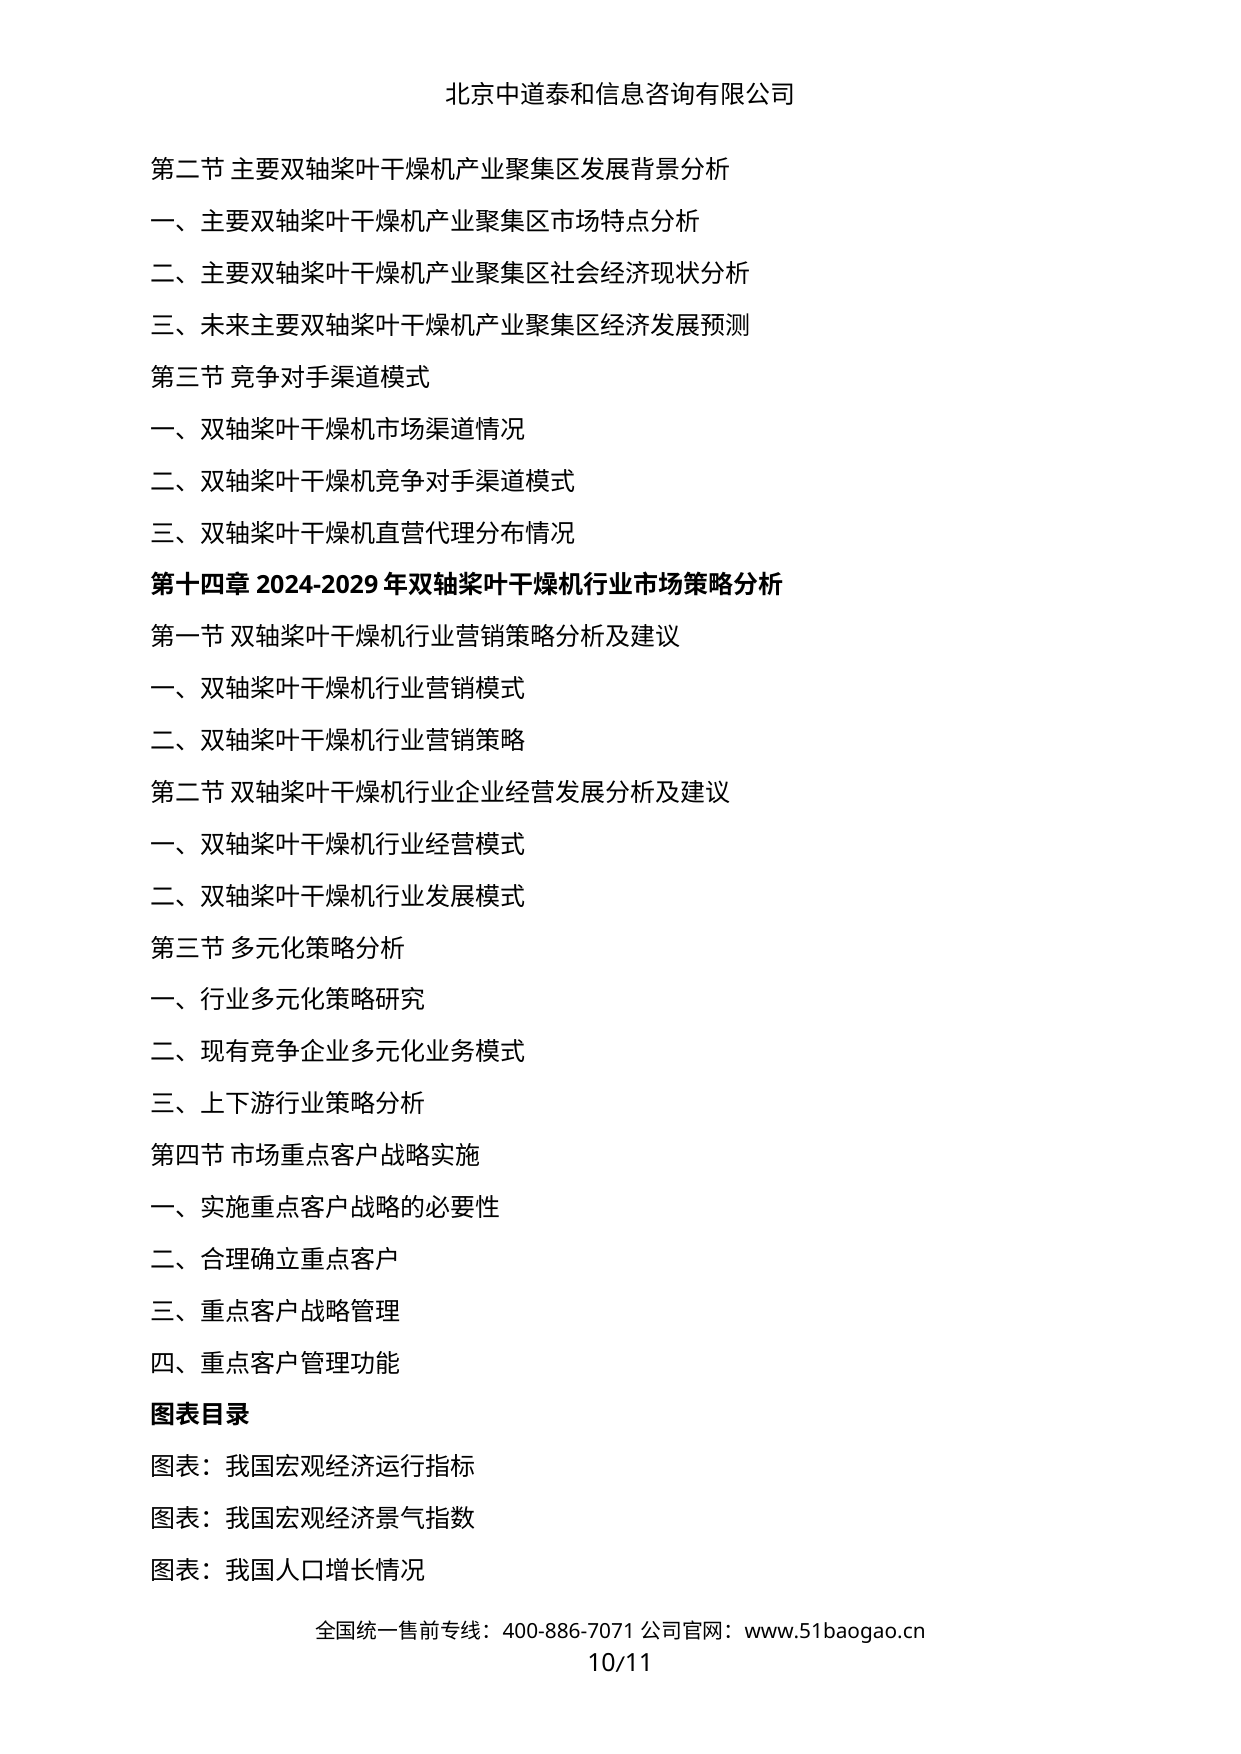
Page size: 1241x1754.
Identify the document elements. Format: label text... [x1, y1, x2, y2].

text 二、合理确立重点客户 [150, 1239, 1090, 1276]
text 一、行业多元化策略研究 [150, 980, 1090, 1016]
text 三、未来主要双轴桨叶干燥机产业聚集区经济发展预测 [150, 306, 1090, 342]
text 图表目录 [150, 1395, 1090, 1431]
text 三、重点客户战略管理 [150, 1291, 1090, 1327]
text 三、上下游行业策略分析 [150, 1084, 1090, 1120]
text 图表：我国宏观经济运行指标 [150, 1447, 1090, 1483]
text 四、重点客户管理功能 [150, 1343, 1090, 1379]
text 二、双轴桨叶干燥机竞争对手渠道模式 [150, 461, 1090, 497]
text 第二节 双轴桨叶干燥机行业企业经营发展分析及建议 [150, 772, 1090, 809]
text 一、双轴桨叶干燥机行业营销模式 [150, 669, 1090, 705]
text 一、实施重点客户战略的必要性 [150, 1187, 1090, 1224]
text 图表：我国人口增长情况 [150, 1551, 1090, 1587]
text 第三节 多元化策略分析 [150, 928, 1090, 964]
text 二、主要双轴桨叶干燥机产业聚集区社会经济现状分析 [150, 254, 1090, 290]
text 一、双轴桨叶干燥机行业经营模式 [150, 824, 1090, 861]
text 一、双轴桨叶干燥机市场渠道情况 [150, 409, 1090, 446]
text 图表：我国宏观经济景气指数 [150, 1499, 1090, 1535]
text 第三节 竞争对手渠道模式 [150, 357, 1090, 394]
text 二、现有竞争企业多元化业务模式 [150, 1032, 1090, 1068]
text 一、主要双轴桨叶干燥机产业聚集区市场特点分析 [150, 202, 1090, 238]
text 三、双轴桨叶干燥机直营代理分布情况 [150, 513, 1090, 549]
text 第四节 市场重点客户战略实施 [150, 1136, 1090, 1172]
text 二、双轴桨叶干燥机行业发展模式 [150, 876, 1090, 912]
text 第十四章 2024-2029年双轴桨叶干燥机行业市场策略分析 [150, 565, 1090, 601]
text 第二节 主要双轴桨叶干燥机产业聚集区发展背景分析 [150, 150, 1090, 186]
text 第一节 双轴桨叶干燥机行业营销策略分析及建议 [150, 617, 1090, 653]
text 二、双轴桨叶干燥机行业营销策略 [150, 721, 1090, 757]
